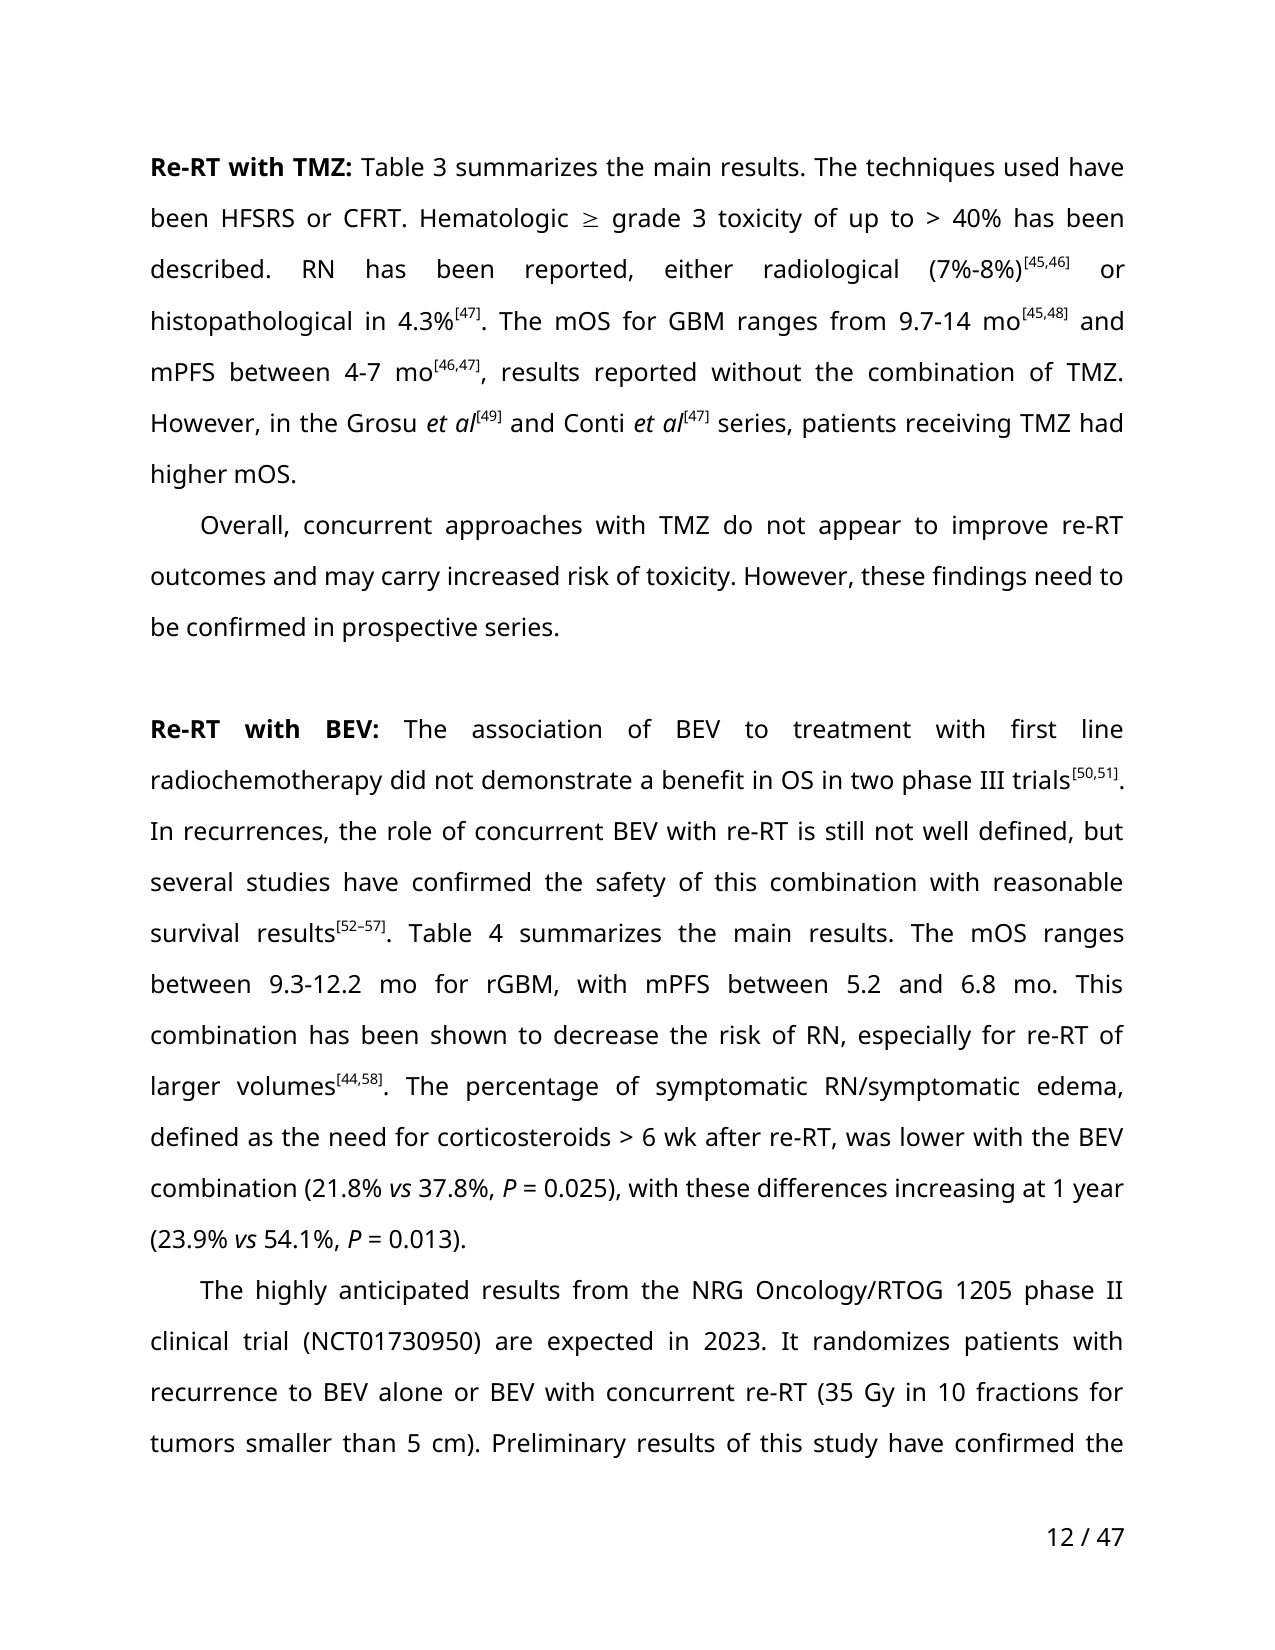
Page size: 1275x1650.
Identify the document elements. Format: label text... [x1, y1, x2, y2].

text Overall, concurrent approaches with TMZ do not appear to improve re-RT outcomes and may carry increased risk of toxicity. However, these findings need to be confirmed in prospective series. [150, 507, 1125, 643]
text Re-RT with BEV: The association of BEV to treatment with first line radiochemotherapy did not demonstrate a benefit in OS in two phase III trials[50,51]. In recurrences, the role of concurrent BEV with re-RT is still not well defined, but several studies have confirmed the safety of this combination with reasonable survival results[52–57]. Table 4 summarizes the main results. The mOS ranges between 9.3-12.2 mo for rGBM, with mPFS between 5.2 and 6.8 mo. This combination has been shown to decrease the risk of RN, especially for re-RT of larger volumes[44,58]. The percentage of symptomatic RN/symptomatic edema, defined as the need for corticosteroids > 6 wk after re-RT, was lower with the BEV combination (21.8% vs 37.8%, P = 0.025), with these differences increasing at 1 year (23.9% vs 54.1%, P = 0.013). [150, 711, 1125, 1256]
text Re-RT with TMZ: Table 3 summarizes the main results. The techniques used have been HFSRS or CFRT. Hematologic grade 3 toxicity of up to > 40% has been described. RN has been reported, either radiological (7%-8%)[45,46] or histopathological in 4.3%[47]. The mOS for GBM ranges from 9.7-14 mo[45,48] and mPFS between 4-7 mo[46,47], results reported without the combination of TMZ. However, in the Grosu et al[49] and Conti et al[47] series, patients receiving TMZ had higher mOS. [150, 150, 1125, 490]
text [150, 1273, 1125, 1460]
